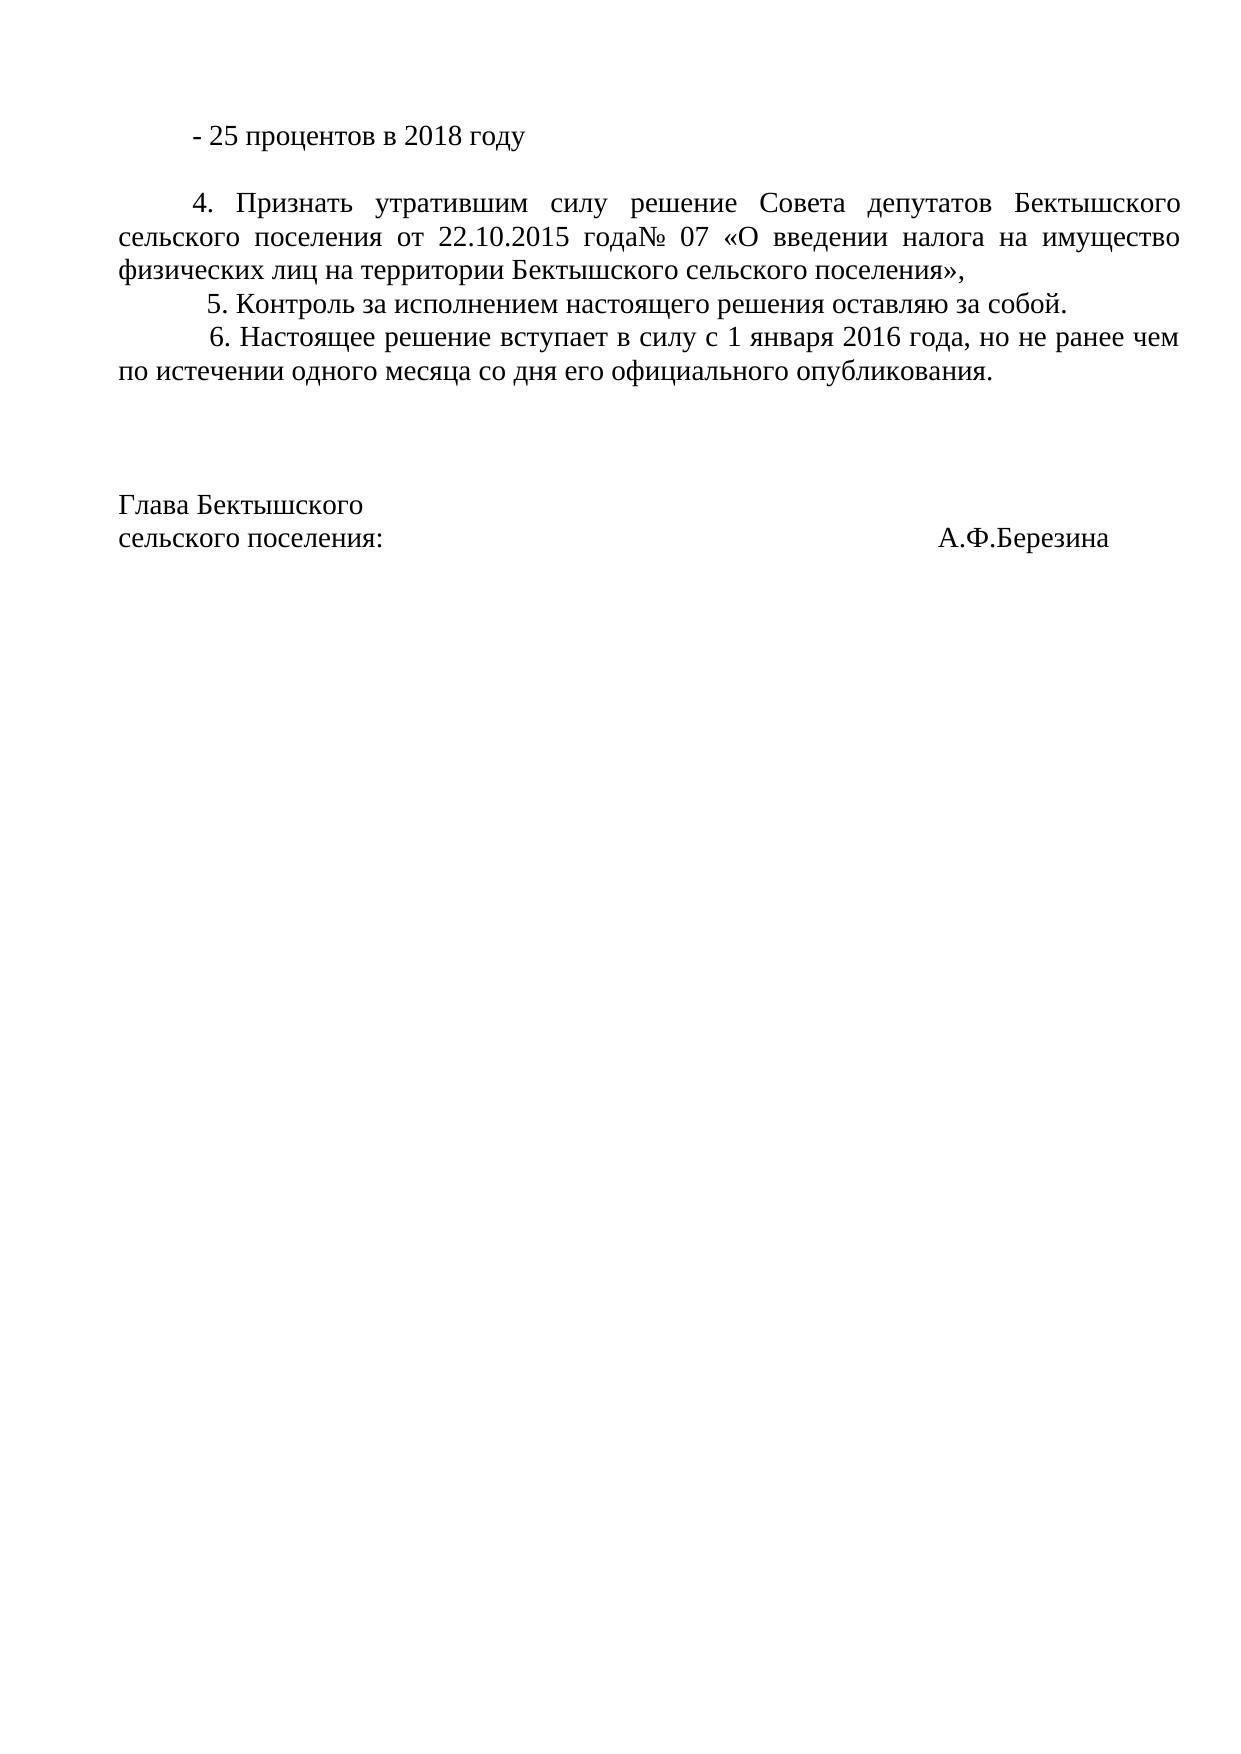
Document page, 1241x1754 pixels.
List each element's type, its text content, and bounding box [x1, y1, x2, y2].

text - 25 процентов в 2018 году [118, 118, 1181, 152]
text Глава Бектышского [118, 487, 1181, 521]
text сельского поселения: А.Ф.Березина [118, 521, 1181, 554]
text 4. Признать утратившим силу решение Совета депутатов Бектышского сельского поселения от 22.10.2015 года№ 07 «О введении налога на имущество физических лиц на территории Бектышского сельского поселения», [118, 185, 1181, 286]
text 6. Настоящее решение вступает в силу с 1 января 2016 года, но не ранее чем по истечении одного месяца со дня его официального опубликования. [118, 319, 1181, 386]
text 5. Контроль за исполнением настоящего решения оставляю за собой. [118, 286, 1181, 319]
